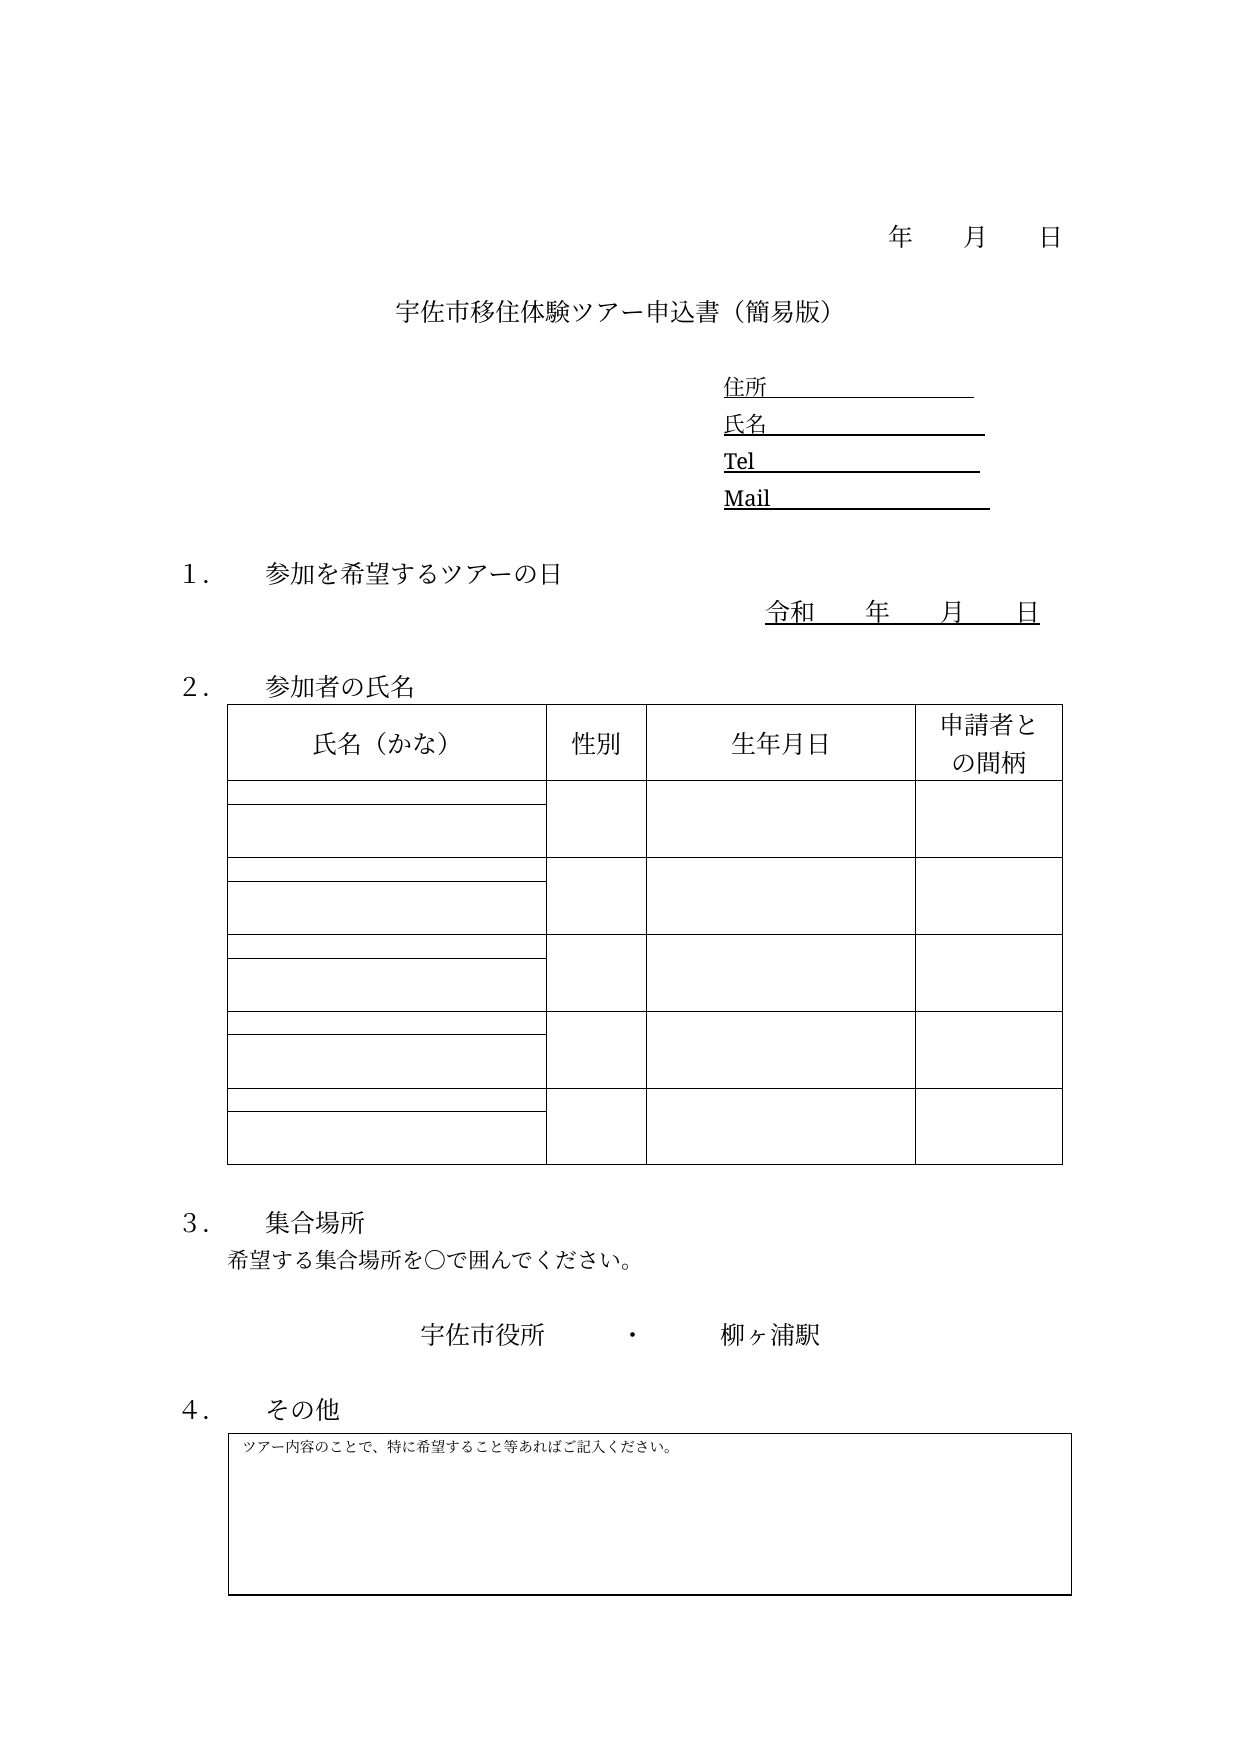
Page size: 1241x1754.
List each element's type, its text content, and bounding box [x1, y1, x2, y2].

table_cell [228, 959, 546, 1011]
table_cell [228, 1112, 546, 1164]
table_header 生年月日 [647, 705, 915, 780]
text 宇佐市役所 ・ 柳ヶ浦駅 [177, 1315, 1063, 1353]
table_cell [228, 781, 546, 804]
list 参加者の氏名 [177, 667, 1063, 704]
table_cell [547, 1012, 646, 1087]
text ツアー内容のことで、特に希望すること等あればご記入ください。 [227, 1428, 1063, 1465]
list 集合場所 [177, 1203, 1063, 1240]
table_cell [916, 858, 1062, 934]
list 参加を希望するツアーの日 [177, 554, 1063, 592]
text 住所 [724, 367, 1137, 404]
table_cell [547, 935, 646, 1011]
list 令和 年 月 日 [615, 592, 1063, 629]
table_header 申請者との間柄 [916, 705, 1062, 780]
table_cell [916, 781, 1062, 857]
table_cell [647, 781, 915, 857]
table_cell [228, 1089, 546, 1111]
table_cell [228, 882, 546, 934]
table_cell [547, 858, 646, 934]
table_cell [228, 805, 546, 857]
text 年 月 日 [177, 217, 1063, 254]
table_header 氏名（かな） [228, 705, 546, 780]
table_header 性別 [547, 705, 646, 780]
table_cell [228, 1012, 546, 1034]
text Mail [724, 479, 1137, 517]
text 氏名 [724, 404, 1137, 442]
table_cell [647, 935, 915, 1011]
list 希望する集合場所を〇で囲んでください。 [227, 1240, 1063, 1278]
table_cell [647, 1089, 915, 1164]
text 宇佐市移住体験ツアー申込書（簡易版） [177, 292, 1063, 329]
text Tel [724, 442, 1137, 479]
table_cell [547, 1089, 646, 1164]
table_cell [916, 1089, 1062, 1164]
table_cell [647, 1012, 915, 1087]
table_cell [547, 781, 646, 857]
list その他 [177, 1390, 1063, 1428]
table_cell [228, 935, 546, 957]
table_cell [647, 858, 915, 934]
table_cell [228, 1035, 546, 1087]
table_cell [228, 858, 546, 881]
table_cell [916, 1012, 1062, 1087]
table_cell [916, 935, 1062, 1011]
